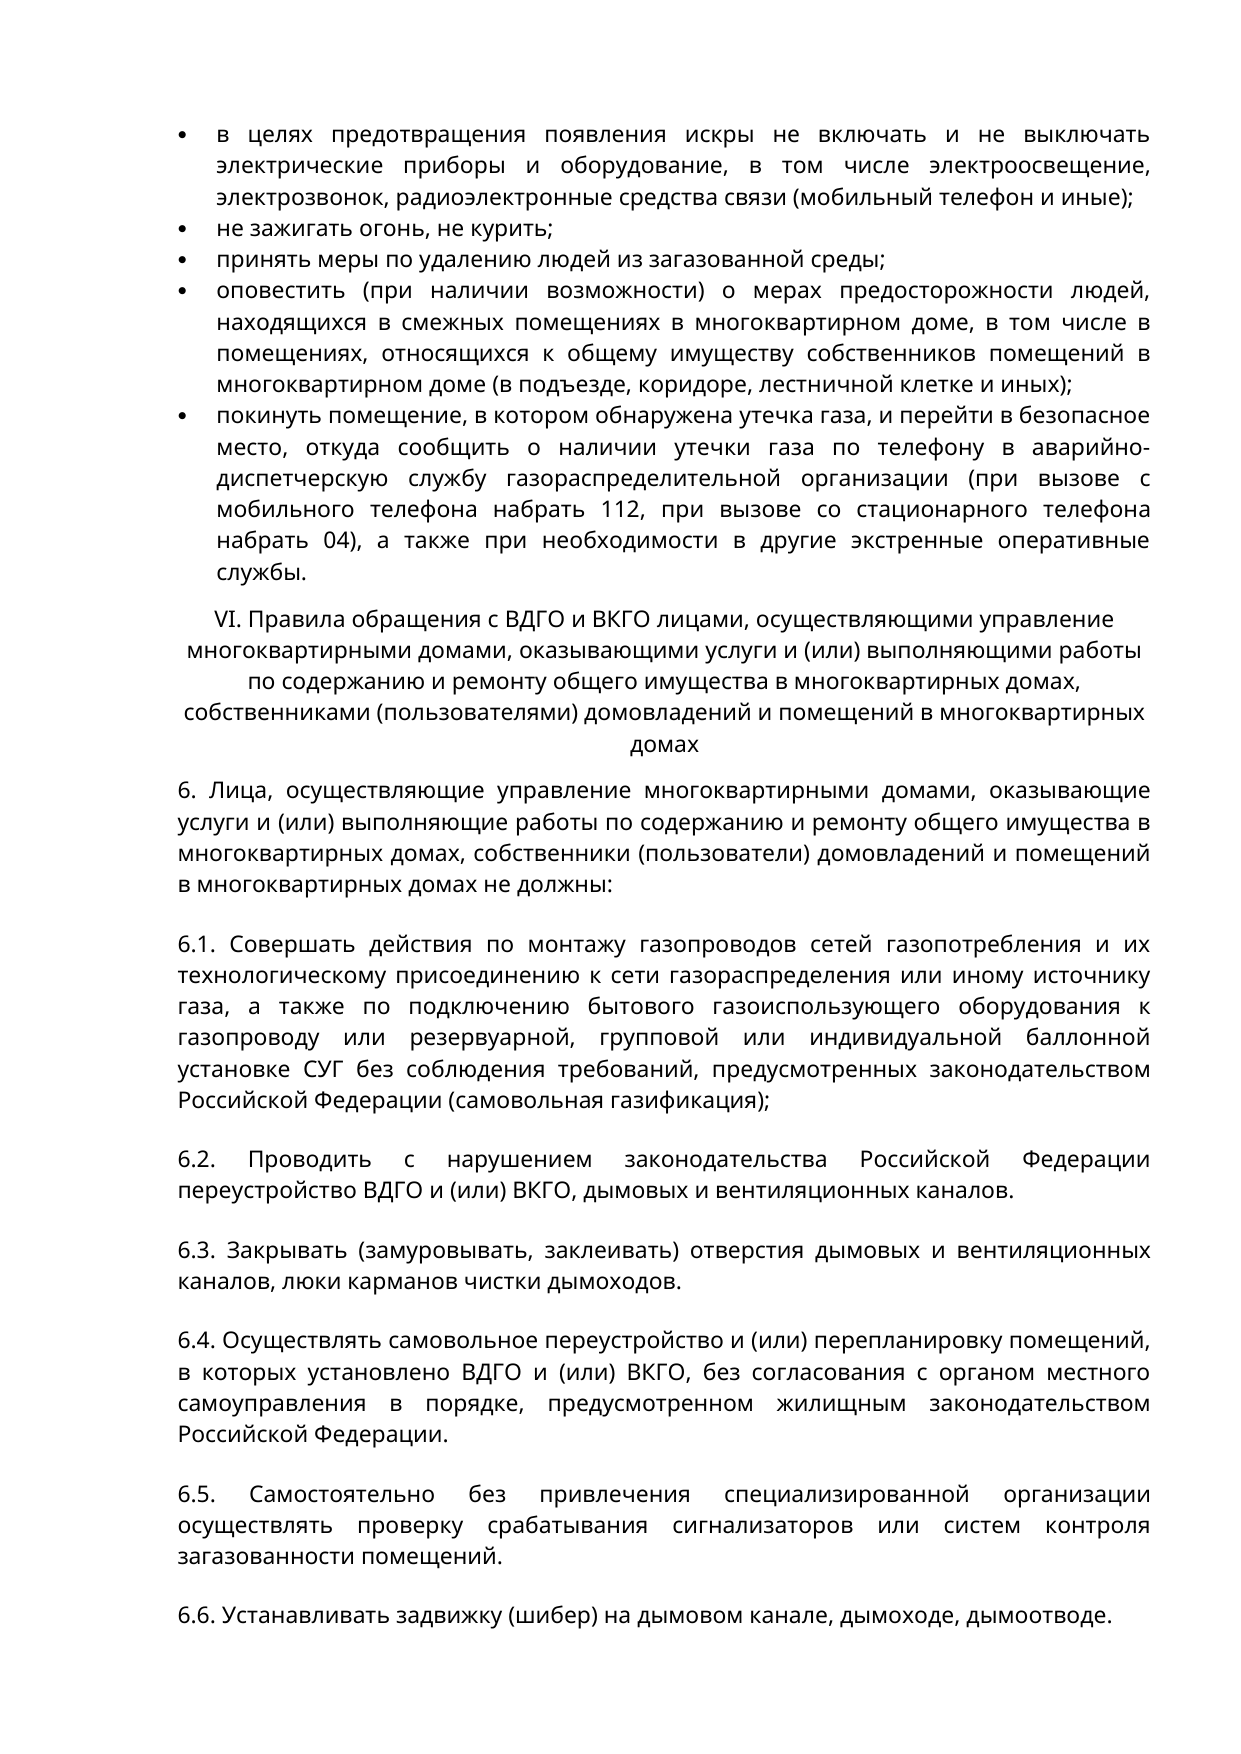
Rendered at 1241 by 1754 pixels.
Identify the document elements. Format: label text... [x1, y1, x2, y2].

text 6.1. Совершать действия по монтажу газопроводов сетей газопотребления и их технологическому присоединению к сети газораспределения или иному источнику газа, а также по подключению бытового газоиспользующего оборудования к газопроводу или резервуарной, групповой или индивидуальной баллонной установке СУГ без соблюдения требований, предусмотренных законодательством Российской Федерации (самовольная газификация); [177, 927, 1152, 1115]
list в целях предотвращения появления искры не включать и не выключать электрические приборы и оборудование, в том числе электроосвещение, электрозвонок, радиоэлектронные средства связи (мобильный телефон и иные); [179, 118, 1152, 212]
list принять меры по удалению людей из загазованной среды; [179, 243, 1152, 274]
list покинуть помещение, в котором обнаружена утечка газа, и перейти в безопасное место, откуда сообщить о наличии утечки газа по телефону в аварийно-диспетчерскую службу газораспределительной организации (при вызове с мобильного телефона набрать 112, при вызове со стационарного телефона набрать 04), а также при необходимости в другие экстренные оперативные службы. [179, 399, 1152, 587]
text VI. Правила обращения с ВДГО и ВКГО лицами, осуществляющими управление многоквартирными домами, оказывающими услуги и (или) выполняющими работы по содержанию и ремонту общего имущества в многоквартирных домах, собственниками (пользователями) домовладений и помещений в многоквартирных домах [177, 602, 1152, 759]
list не зажигать огонь, не курить; [179, 212, 1152, 243]
text 6.6. Устанавливать задвижку (шибер) на дымовом канале, дымоходе, дымоотводе. [177, 1599, 1152, 1631]
text 6. Лица, осуществляющие управление многоквартирными домами, оказывающие услуги и (или) выполняющие работы по содержанию и ремонту общего имущества в многоквартирных домах, собственники (пользователи) домовладений и помещений в многоквартирных домах не должны: [177, 774, 1152, 899]
text 6.2. Проводить с нарушением законодательства Российской Федерации переустройство ВДГО и (или) ВКГО, дымовых и вентиляционных каналов. [177, 1143, 1152, 1206]
text 6.4. Осуществлять самовольное переустройство и (или) перепланировку помещений, в которых установлено ВДГО и (или) ВКГО, без согласования с органом местного самоуправления в порядке, предусмотренном жилищным законодательством Российской Федерации. [177, 1324, 1152, 1449]
list оповестить (при наличии возможности) о мерах предосторожности людей, находящихся в смежных помещениях в многоквартирном доме, в том числе в помещениях, относящихся к общему имуществу собственников помещений в многоквартирном доме (в подъезде, коридоре, лестничной клетке и иных); [179, 274, 1152, 399]
text 6.5. Самостоятельно без привлечения специализированной организации осуществлять проверку срабатывания сигнализаторов или систем контроля загазованности помещений. [177, 1477, 1152, 1571]
text 6.3. Закрывать (замуровывать, заклеивать) отверстия дымовых и вентиляционных каналов, люки карманов чистки дымоходов. [177, 1234, 1152, 1296]
